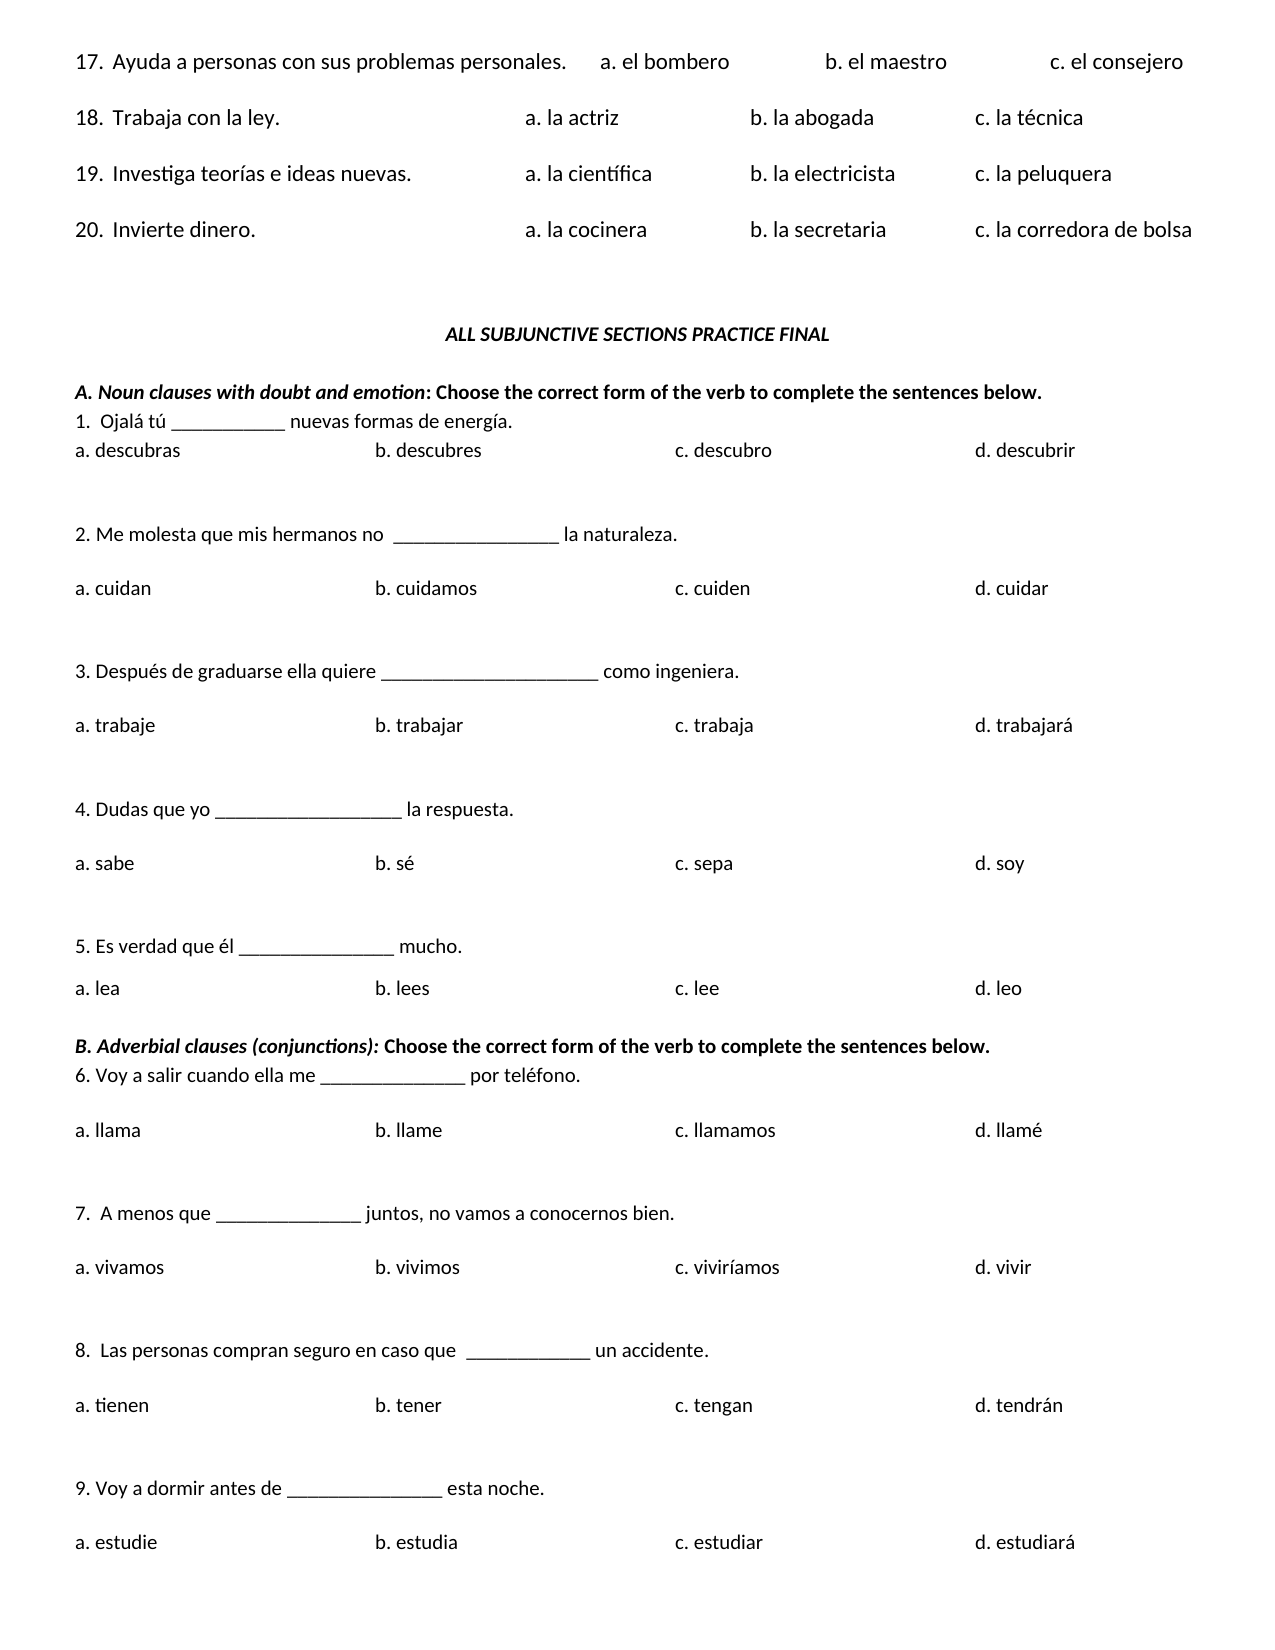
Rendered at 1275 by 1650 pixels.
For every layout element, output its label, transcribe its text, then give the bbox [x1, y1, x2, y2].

text b. lees [375, 975, 537, 1001]
text a. descubras [75, 438, 300, 463]
text d. leo [975, 975, 1137, 1001]
text 2. Me molesta que mis hermanos no ________________ la naturaleza. [75, 521, 1137, 546]
text d. trabajará [975, 713, 1137, 738]
text c. sepa [675, 850, 837, 876]
text b. tener [375, 1392, 537, 1417]
text a. llama [75, 1117, 237, 1142]
text b. cuidamos [375, 575, 537, 601]
text A. Noun clauses with doubt and emotion: Choose the correct form of the verb to complete the sentences below. [75, 379, 1200, 405]
text a. lea [75, 975, 237, 1001]
text 7. A menos que ______________ juntos, no vamos a conocernos bien. [75, 1200, 1137, 1226]
text a. estudie [75, 1529, 237, 1555]
text 1. Ojalá tú ___________ nuevas formas de energía. [75, 408, 1200, 434]
text b. trabajar [375, 713, 537, 738]
text b. descubres [375, 438, 600, 463]
text d. cuidar [975, 575, 1137, 601]
text 8. Las personas compran seguro en caso que ____________ un accidente. [75, 1338, 1137, 1363]
text d. llamé [975, 1117, 1137, 1142]
text b. vivimos [375, 1254, 537, 1280]
text c. descubro [675, 438, 900, 463]
text 4. Dudas que yo __________________ la respuesta. [75, 796, 1137, 821]
text d. vivir [975, 1254, 1137, 1280]
text d. tendrán [975, 1392, 1137, 1417]
text c. lee [675, 975, 837, 1001]
text 5. Es verdad que él _______________ mucho. [75, 933, 1137, 959]
text c. trabaja [675, 713, 837, 738]
list Trabaja con la ley. a. la actriz b. la abogada c. la técnica [75, 103, 1200, 131]
text c. tengan [675, 1392, 837, 1417]
text c. cuiden [675, 575, 837, 601]
text 6. Voy a salir cuando ella me ______________ por teléfono. [75, 1063, 1137, 1088]
text a. sabe [75, 850, 237, 876]
text b. sé [375, 850, 537, 876]
text 9. Voy a dormir antes de _______________ esta noche. [75, 1475, 1137, 1501]
text b. llame [375, 1117, 537, 1142]
text d. estudiará [975, 1529, 1137, 1555]
text a. tienen [75, 1392, 237, 1417]
list Investiga teorías e ideas nuevas. a. la científica b. la electricista c. la peluquera [75, 159, 1200, 187]
text 3. Después de graduarse ella quiere _____________________ como ingeniera. [75, 658, 1137, 684]
text a. trabaje [75, 713, 237, 738]
text d. descubrir [975, 438, 1200, 463]
text b. estudia [375, 1529, 537, 1555]
list Ayuda a personas con sus problemas personales. a. el bombero b. el maestro c. el consejero [75, 47, 1200, 75]
text c. estudiar [675, 1529, 837, 1555]
text a. vivamos [75, 1254, 237, 1280]
text ALL SUBJUNCTIVE SECTIONS PRACTICE FINAL [75, 321, 1200, 346]
text c. llamamos [675, 1117, 837, 1142]
text a. cuidan [75, 575, 237, 601]
text c. viviríamos [675, 1254, 837, 1280]
list Invierte dinero. a. la cocinera b. la secretaria c. la corredora de bolsa [75, 215, 1200, 243]
text d. soy [975, 850, 1137, 876]
text B. Adverbial clauses (conjunctions): Choose the correct form of the verb to complete the sentences below. [75, 1033, 1200, 1059]
